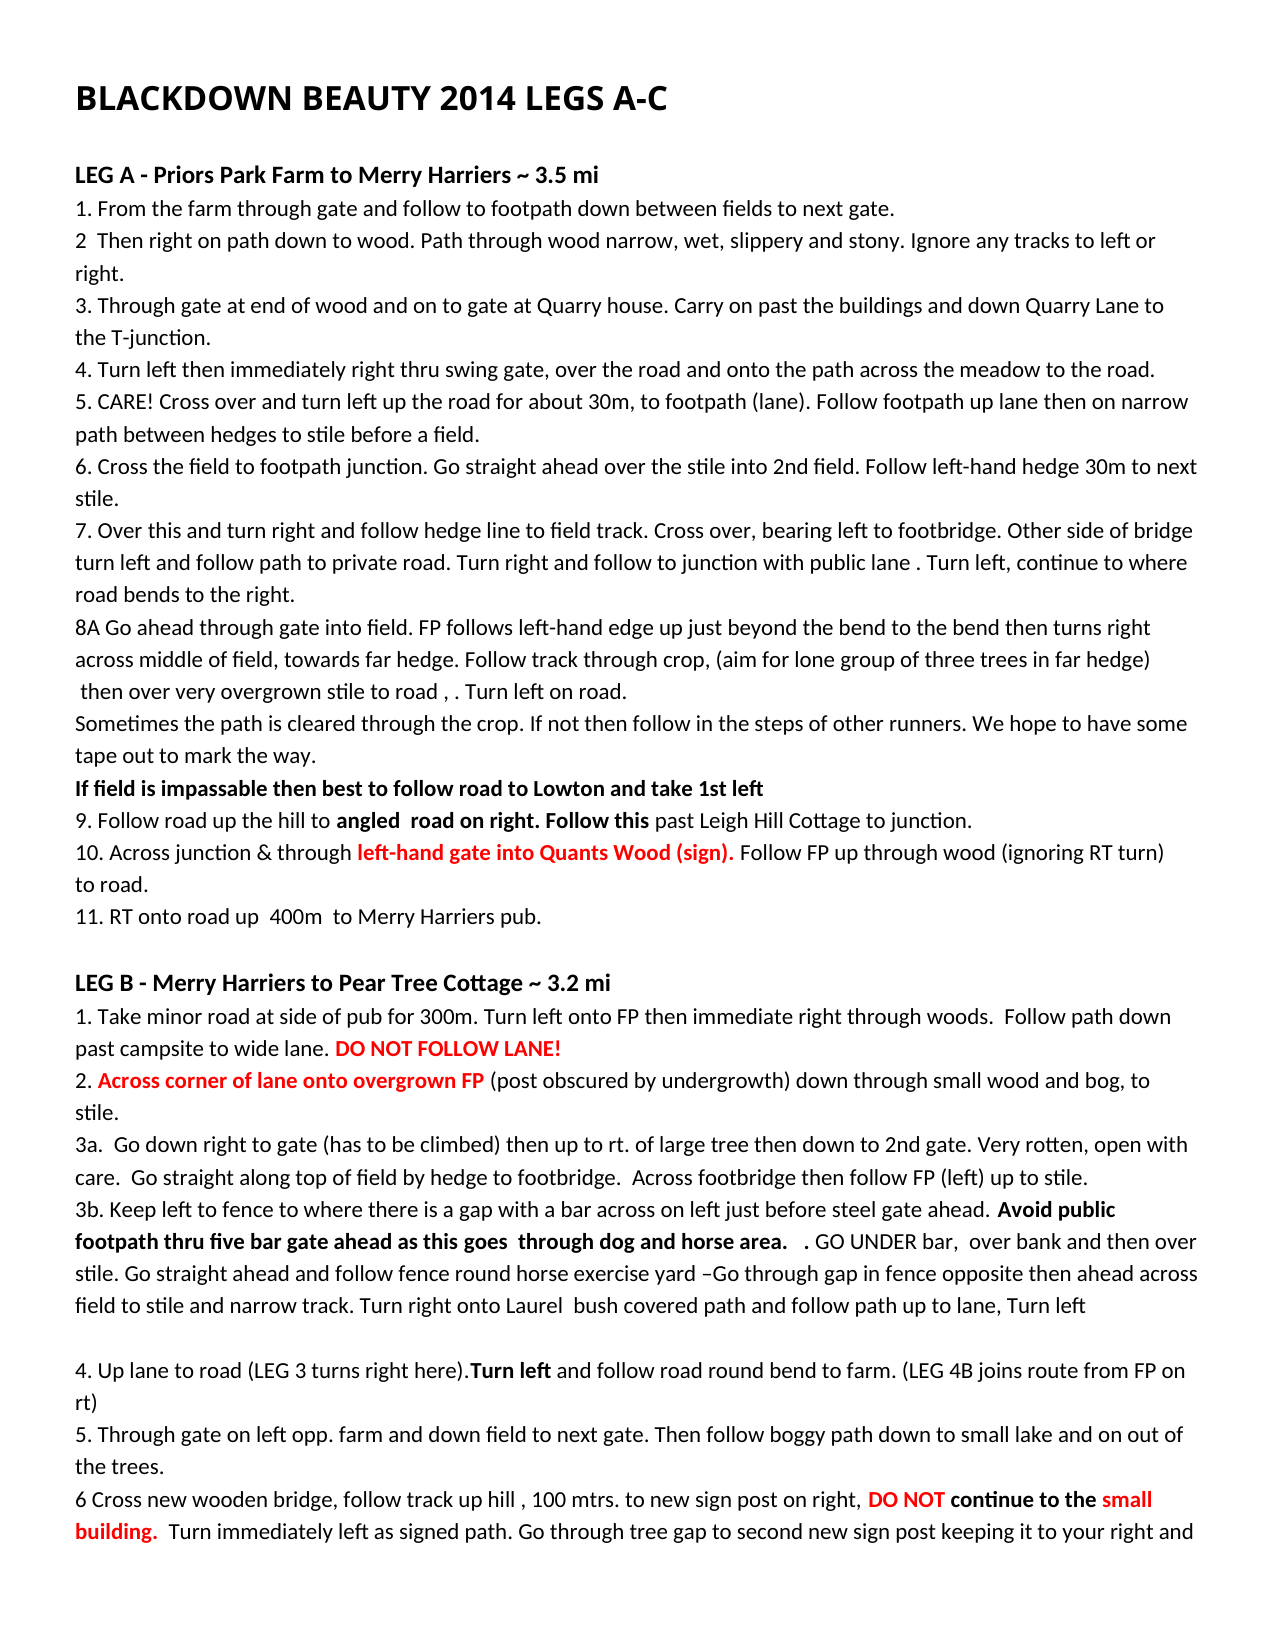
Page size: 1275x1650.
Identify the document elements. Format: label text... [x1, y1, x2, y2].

text 10. Across junction & through left-hand gate into Quants Wood (sign). Follow FP up through wood (ignoring RT turn) [75, 838, 1200, 866]
text 5. CARE! Cross over and turn left up the road for about 30m, to footpath (lane). Follow footpath up lane then on narrow path between hedges to stile before a field. [75, 387, 1200, 448]
text If field is impassable then best to follow road to Lowton and take 1st left [75, 774, 1200, 802]
text 3. Through gate at end of wood and on to gate at Quarry house. Carry on past the buildings and down Quarry Lane to the T-junction. [75, 291, 1200, 351]
text 9. Follow road up the hill to angled road on right. Follow this past Leigh Hill Cottage to junction. [75, 806, 1200, 834]
text LEG B - Merry Harriers to Pear Tree Cottage ~ 3.2 mi [75, 967, 1200, 997]
text 3a. Go down right to gate (has to be climbed) then up to rt. of large tree then down to 2nd gate. Very rotten, open with care. Go straight along top of field by hedge to footbridge. Across footbridge then follow FP (left) up to stile. [75, 1131, 1200, 1191]
text 8A Go ahead through gate into field. FP follows left-hand edge up just beyond the bend to the bend then turns right across middle of field, towards far hedge. Follow track through crop, (aim for lone group of three trees in far hedge) [75, 613, 1200, 673]
text 1. Take minor road at side of pub for 300m. Turn left onto FP then immediate right through woods. Follow path down past campsite to wide lane. DO NOT FOLLOW LANE! [75, 1002, 1200, 1062]
text BLACKDOWN BEAUTY 2014 LEGS A-C [75, 75, 1200, 120]
text 4. Turn left then immediately right thru swing gate, over the road and onto the path across the meadow to the road. [75, 355, 1200, 383]
text to road. [75, 870, 1200, 898]
text 11. RT onto road up 400m to Merry Harriers pub. [75, 902, 1200, 931]
text 6. Cross the field to footpath junction. Go straight ahead over the stile into 2nd field. Follow left-hand hedge 30m to next stile. [75, 452, 1200, 512]
text LEG A - Priors Park Farm to Merry Harriers ~ 3.5 mi [75, 159, 1200, 190]
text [75, 1485, 1200, 1545]
text 2. Across corner of lane onto overgrown FP (post obscured by undergrowth) down through small wood and bog, to stile. [75, 1066, 1200, 1126]
text 7. Over this and turn right and follow hedge line to field track. Cross over, bearing left to footbridge. Other side of bridge turn left and follow path to private road. Turn right and follow to junction with public lane . Turn left, continue to where road bends to the right. [75, 516, 1200, 609]
text then over very overgrown stile to road , . Turn left on road. [75, 677, 1200, 705]
text Sometimes the path is cleared through the crop. If not then follow in the steps of other runners. We hope to have some tape out to mark the way. [75, 709, 1200, 769]
text 1. From the farm through gate and follow to footpath down between fields to next gate. [75, 194, 1200, 222]
text 2 Then right on path down to wood. Path through wood narrow, wet, slippery and stony. Ignore any tracks to left or right. [75, 227, 1200, 287]
text 5. Through gate on left opp. farm and down field to next gate. Then follow boggy path down to small lake and on out of the trees. [75, 1420, 1200, 1481]
text 3b. Keep left to fence to where there is a gap with a bar across on left just before steel gate ahead. Avoid public footpath thru five bar gate ahead as this goes through dog and horse area. . GO UNDER bar, over bank and then over stile. Go straight ahead and follow fence round horse exercise yard –Go through gap in fence opposite then ahead across field to stile and narrow track. Turn right onto Laurel bush covered path and follow path up to lane, Turn left [75, 1195, 1200, 1319]
text 4. Up lane to road (LEG 3 turns right here).Turn left and follow road round bend to farm. (LEG 4B joins route from FP on rt) [75, 1356, 1200, 1416]
